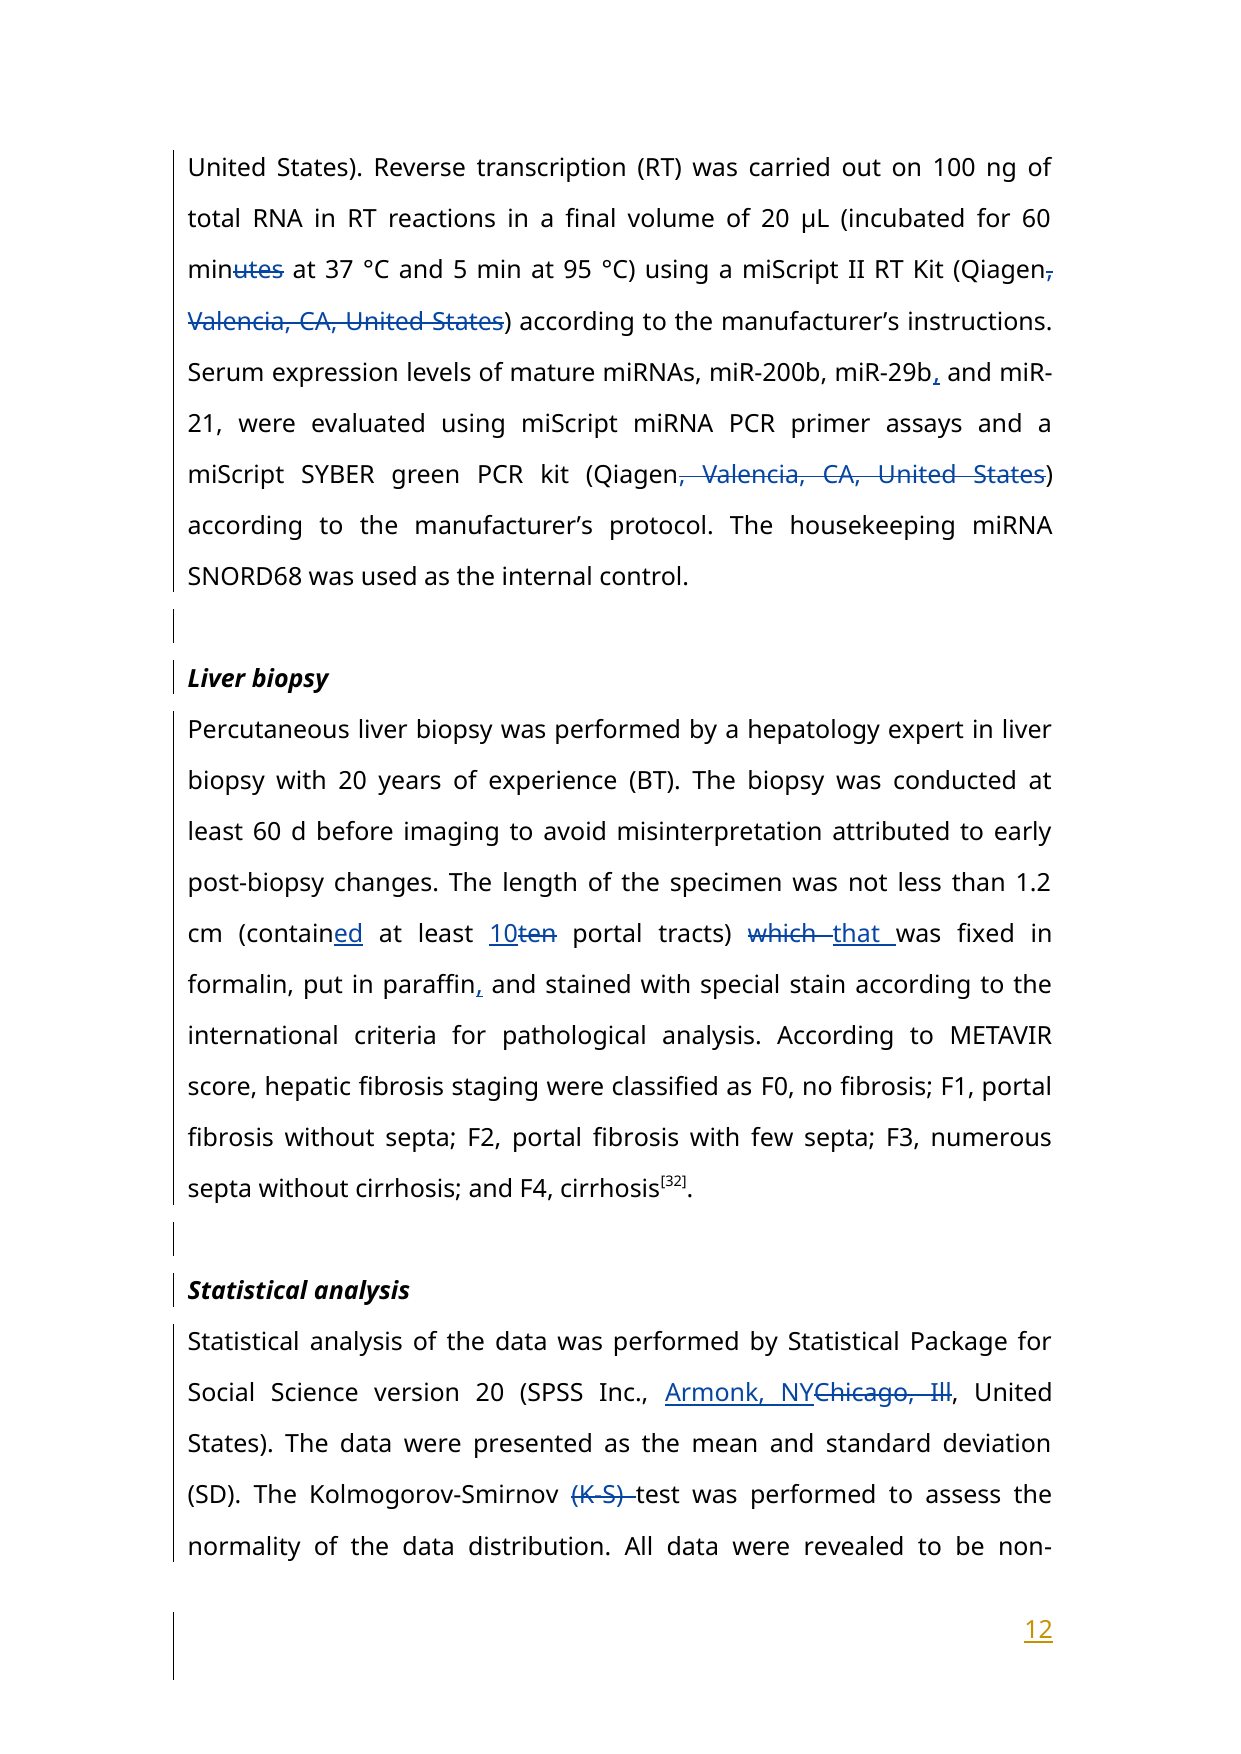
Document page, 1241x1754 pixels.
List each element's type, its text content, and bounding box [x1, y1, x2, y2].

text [187, 150, 1053, 592]
text Percutaneous liver biopsy was performed by a hepatology expert in liver biopsy with 20 years of experience (BT). The biopsy was conducted at least 60 d before imaging to avoid misinterpretation attributed to early post-biopsy changes. The length of the specimen was not less than 1.2 cm (contain at least portal tracts) was fixed in formalin, put in paraffin and stained with special stain according to the international criteria for pathological analysis. According to METAVIR score, hepatic fibrosis staging were classified as F0, no fibrosis; F1, portal fibrosis without septa; F2, portal fibrosis with few septa; F3, numerous septa without cirrhosis; and F4, cirrhosis[32]. [187, 711, 1053, 1205]
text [187, 1324, 1053, 1562]
text Statistical analysis [187, 1273, 1053, 1307]
text Liver biopsy [187, 660, 1053, 694]
